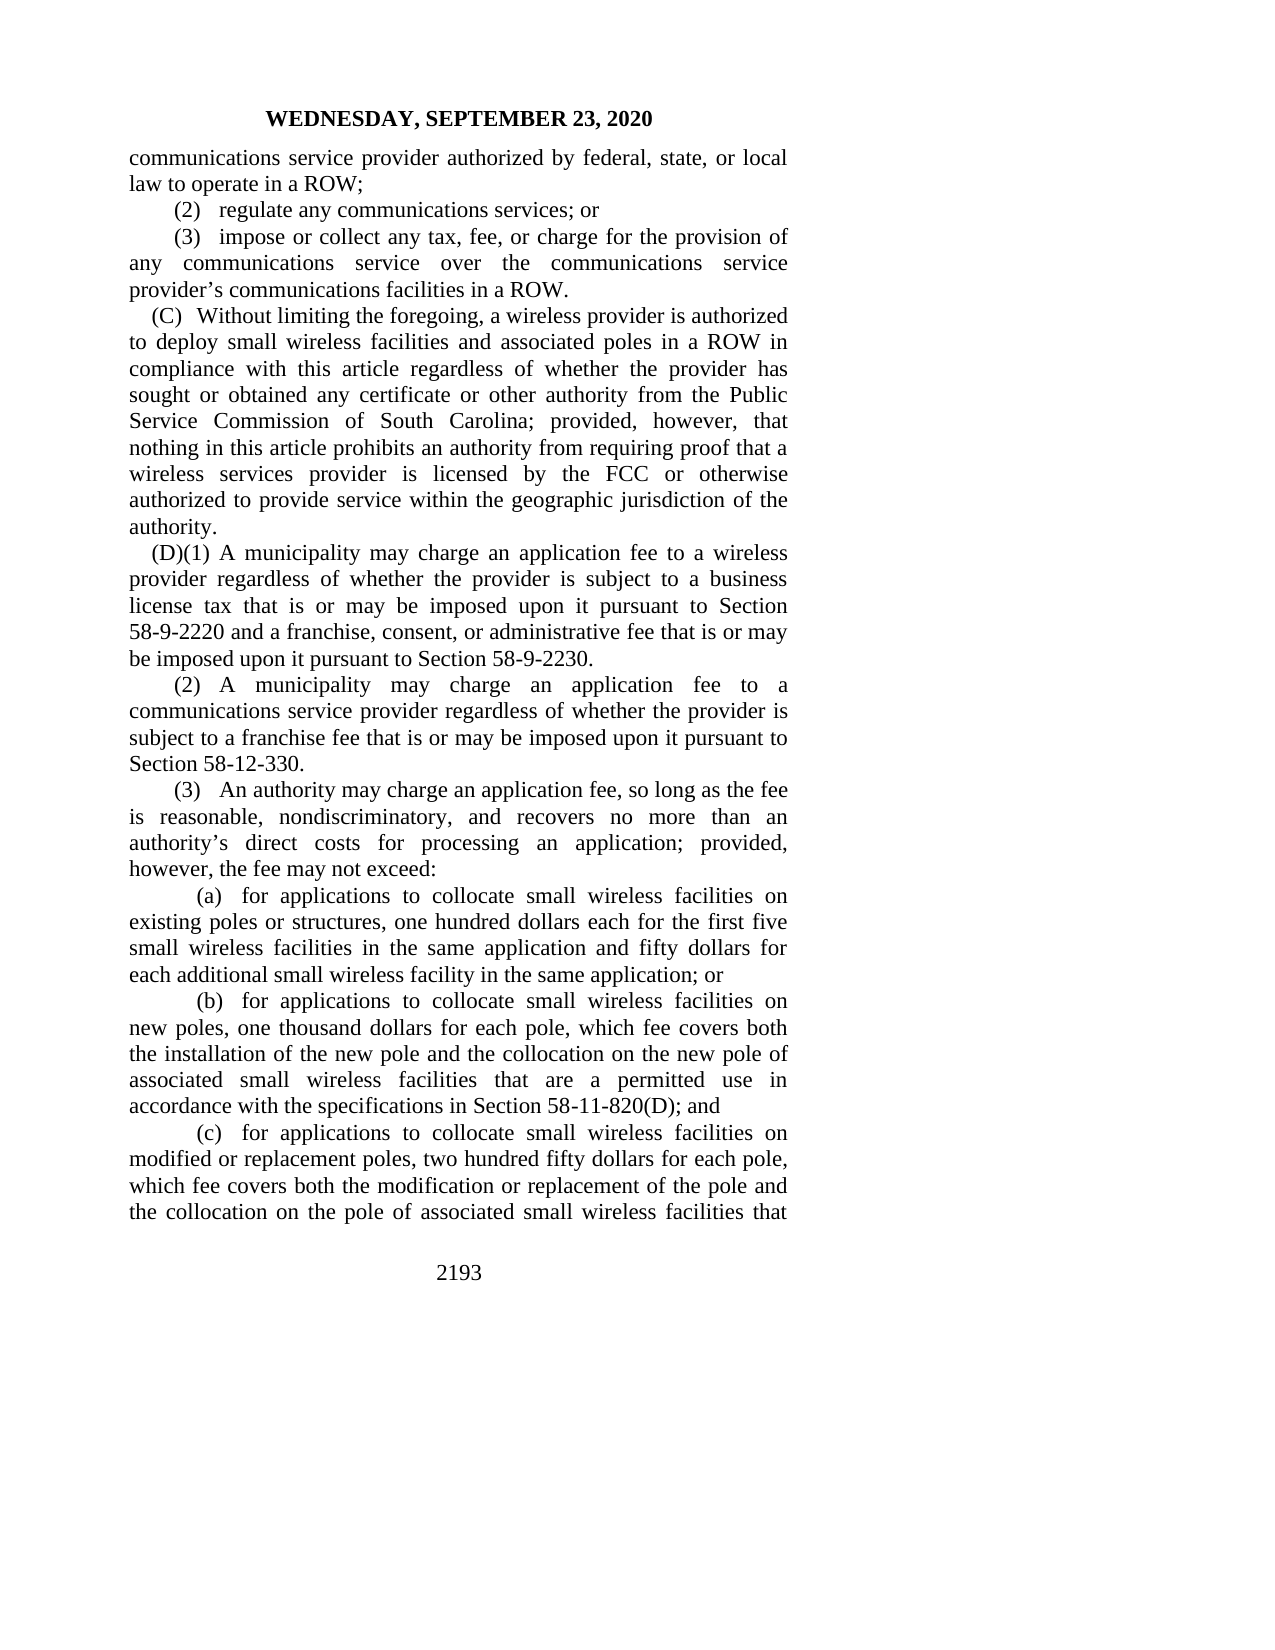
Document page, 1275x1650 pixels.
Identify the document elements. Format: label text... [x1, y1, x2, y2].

text (C) Without limiting the foregoing, a wireless provider is authorized to deploy small wireless facilities and associated poles in a ROW in compliance with this article regardless of whether the provider has sought or obtained any certificate or other authority from the Public Service Commission of South Carolina; provided, however, that nothing in this article prohibits an authority from requiring proof that a wireless services provider is licensed by the FCC or otherwise authorized to provide service within the geographic jurisdiction of the authority. [129, 302, 789, 539]
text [129, 1119, 789, 1224]
text (3) An authority may charge an application fee, so long as the fee is reasonable, nondiscriminatory, and recovers no more than an authority’s direct costs for processing an application; provided, however, the fee may not exceed: [129, 776, 789, 882]
text (2) regulate any communications services; or [129, 197, 789, 223]
text (2) A municipality may charge an application fee to a communications service provider regardless of whether the provider is subject to a franchise fee that is or may be imposed upon it pursuant to Section 58-12-330. [129, 671, 789, 776]
text (D)(1) A municipality may charge an application fee to a wireless provider regardless of whether the provider is subject to a business license tax that is or may be imposed upon it pursuant to Section 58-9-2220 and a franchise, consent, or administrative fee that is or may be imposed upon it pursuant to Section 58-9-2230. [129, 539, 789, 671]
text (3) impose or collect any tax, fee, or charge for the provision of any communications service over the communications service provider’s communications facilities in a ROW. [129, 223, 789, 302]
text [129, 144, 789, 197]
text (a) for applications to collocate small wireless facilities on existing poles or structures, one hundred dollars each for the first five small wireless facilities in the same application and fifty dollars for each additional small wireless facility in the same application; or [129, 882, 789, 987]
text (b) for applications to collocate small wireless facilities on new poles, one thousand dollars for each pole, which fee covers both the installation of the new pole and the collocation on the new pole of associated small wireless facilities that are a permitted use in accordance with the specifications in Section 58-11-820(D); and [129, 987, 789, 1119]
